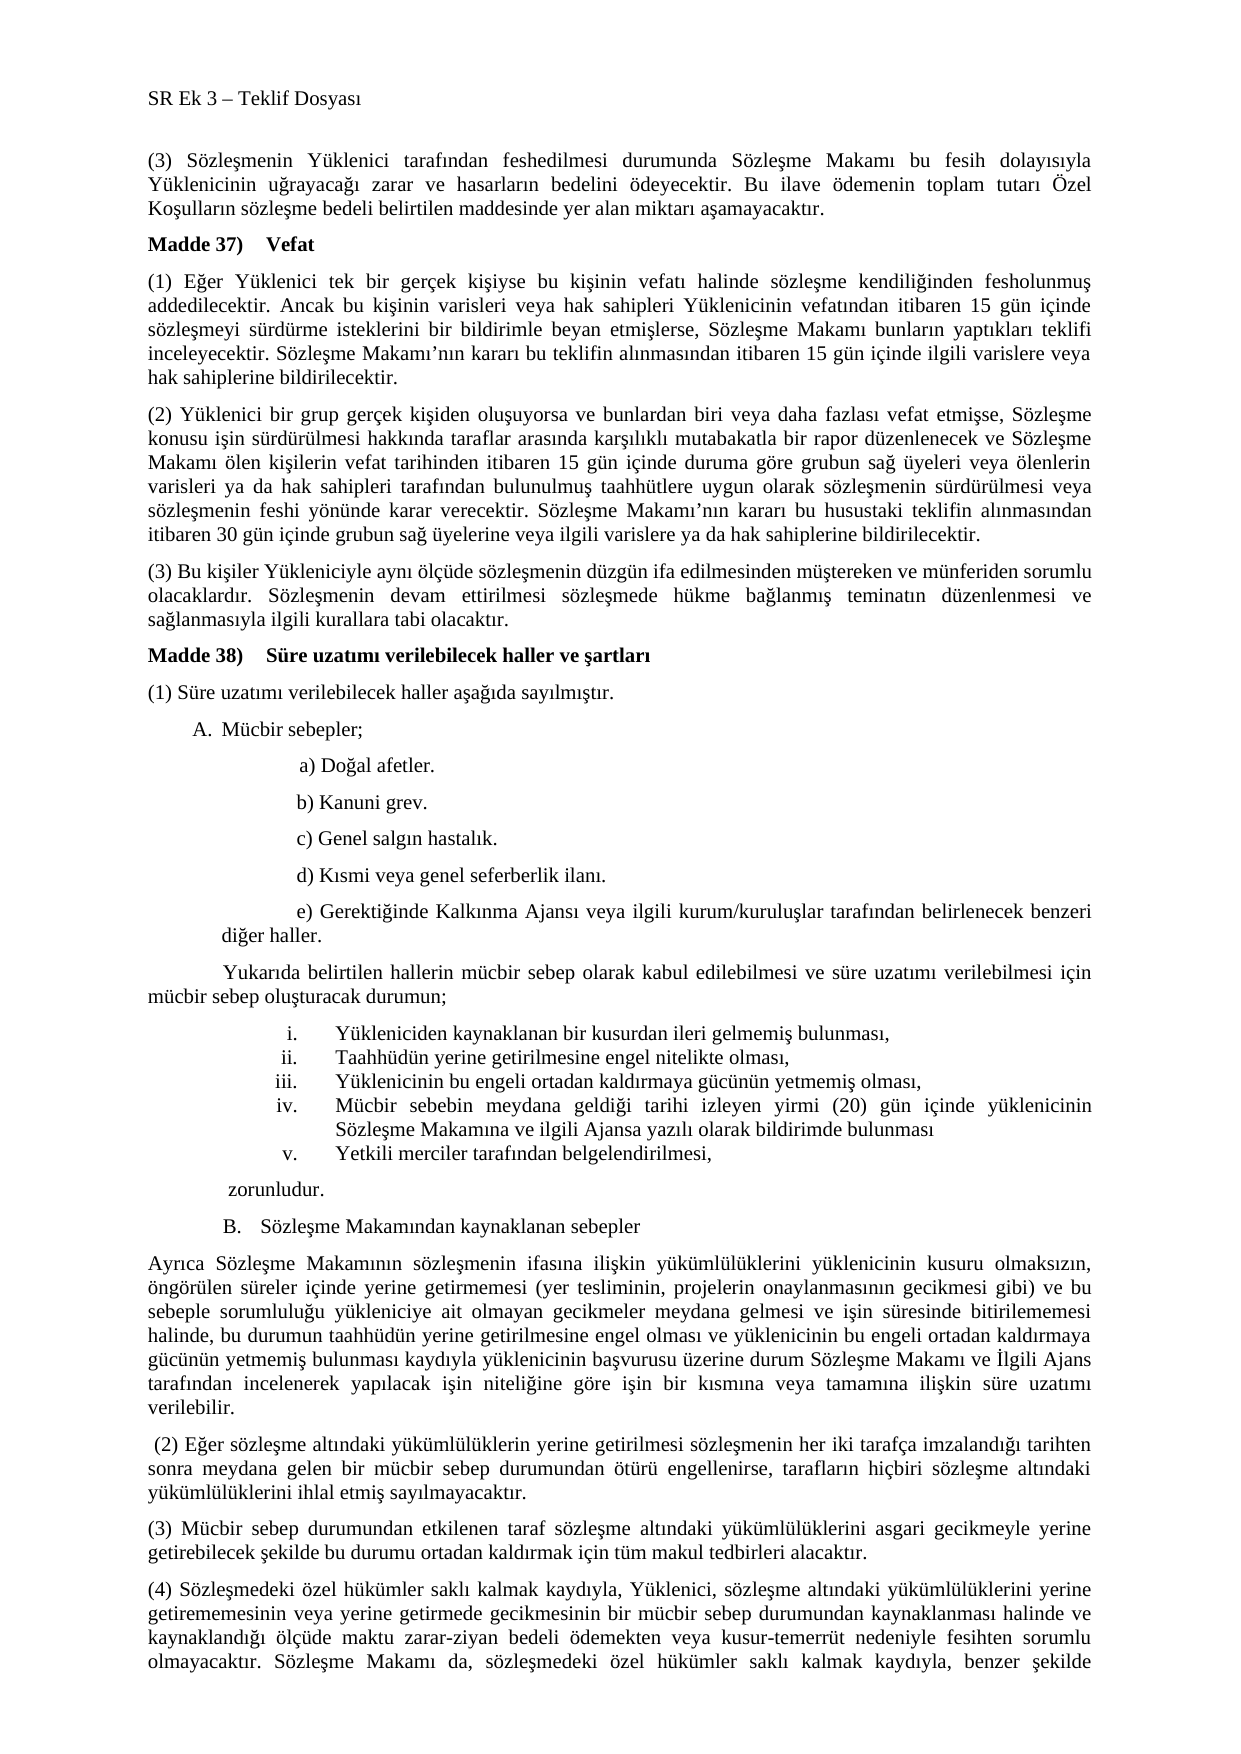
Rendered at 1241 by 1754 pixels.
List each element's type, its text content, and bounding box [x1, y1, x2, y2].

text Ayrıca Sözleşme Makamının sözleşmenin ifasına ilişkin yükümlülüklerini yüklenicinin kusuru olmaksızın, öngörülen süreler içinde yerine getirmemesi (yer tesliminin, projelerin onaylanmasının gecikmesi gibi) ve bu sebeple sorumluluğu yükleniciye ait olmayan gecikmeler meydana gelmesi ve işin süresinde bitirilememesi halinde, bu durumun taahhüdün yerine getirilmesine engel olması ve yüklenicinin bu engeli ortadan kaldırmaya gücünün yetmemiş bulunması kaydıyla yüklenicinin başvurusu üzerine durum Sözleşme Makamı ve İlgili Ajans tarafından incelenerek yapılacak işin niteliğine göre işin bir kısmına veya tamamına ilişkin süre uzatımı verilebilir. [148, 1251, 1093, 1419]
text zorunludur. [148, 1177, 1093, 1201]
list Sözleşme Makamından kaynaklanan sebepler [223, 1214, 1093, 1238]
text (3) Sözleşmenin Yüklenici tarafından feshedilmesi durumunda Sözleşme Makamı bu fesih dolayısıyla Yüklenicinin uğrayacağı zarar ve hasarların bedelini ödeyecektir. Bu ilave ödemenin toplam tutarı Özel Koşulların sözleşme bedeli belirtilen maddesinde yer alan miktarı aşamayacaktır. [148, 148, 1093, 220]
text d) Kısmi veya genel seferberlik ilanı. [221, 863, 1093, 887]
list Mücbir sebepler; [192, 716, 1093, 741]
text e) Gerektiğinde Kalkınma Ajansı veya ilgili kurum/kuruluşlar tarafından belirlenecek benzeri diğer haller. [221, 899, 1093, 947]
text b) Kanuni grev. [275, 789, 1093, 814]
text (3) Bu kişiler Yükleniciyle aynı ölçüde sözleşmenin düzgün ifa edilmesinden müştereken ve münferiden sorumlu olacaklardır. Sözleşmenin devam ettirilmesi sözleşmede hükme bağlanmış teminatın düzenlenmesi ve sağlanmasıyla ilgili kurallara tabi olacaktır. [148, 559, 1093, 631]
list Vefat [148, 232, 1093, 256]
text (2) Yüklenici bir grup gerçek kişiden oluşuyorsa ve bunlardan biri veya daha fazlası vefat etmişse, Sözleşme konusu işin sürdürülmesi hakkında taraflar arasında karşılıklı mutabakatla bir rapor düzenlenecek ve Sözleşme Makamı ölen kişilerin vefat tarihinden itibaren 15 gün içinde duruma göre grubun sağ üyeleri veya ölenlerin varisleri ya da hak sahipleri tarafından bulunulmuş taahhütlere uygun olarak sözleşmenin sürdürülmesi veya sözleşmenin feshi yönünde karar verecektir. Sözleşme Makamı’nın kararı bu husustaki teklifin alınmasından itibaren 30 gün içinde grubun sağ üyelerine veya ilgili varislere ya da hak sahiplerine bildirilecektir. [148, 402, 1093, 546]
list Süre uzatımı verilebilecek haller ve şartları [148, 643, 1093, 667]
list Taahhüdün yerine getirilmesine engel nitelikte olması, [298, 1044, 1093, 1069]
text (1) Süre uzatımı verilebilecek haller aşağıda sayılmıştır. [148, 680, 1093, 704]
text (1) Eğer Yüklenici tek bir gerçek kişiyse bu kişinin vefatı halinde sözleşme kendiliğinden fesholunmuş addedilecektir. Ancak bu kişinin varisleri veya hak sahipleri Yüklenicinin vefatından itibaren 15 gün içinde sözleşmeyi sürdürme isteklerini bir bildirimle beyan etmişlerse, Sözleşme Makamı bunların yaptıkları teklifi inceleyecektir. Sözleşme Makamı’nın kararı bu teklifin alınmasından itibaren 15 gün içinde ilgili varislere veya hak sahiplerine bildirilecektir. [148, 269, 1093, 389]
text c) Genel salgın hastalık. [221, 826, 1093, 850]
text (2) Eğer sözleşme altındaki yükümlülüklerin yerine getirilmesi sözleşmenin her iki tarafça imzalandığı tarihten sonra meydana gelen bir mücbir sebep durumundan ötürü engellenirse, tarafların hiçbiri sözleşme altındaki yükümlülüklerini ihlal etmiş sayılmayacaktır. [148, 1431, 1093, 1504]
text a) Doğal afetler. [177, 753, 1093, 777]
list Yetkili merciler tarafından belgelendirilmesi, [298, 1141, 1093, 1165]
list Yüklenicinin bu engeli ortadan kaldırmaya gücünün yetmemiş olması, [298, 1069, 1093, 1093]
list Mücbir sebebin meydana geldiği tarihi izleyen yirmi (20) gün içinde yüklenicinin Sözleşme Makamına ve ilgili Ajansa yazılı olarak bildirimde bulunması [298, 1093, 1093, 1141]
text (3) Mücbir sebep durumundan etkilenen taraf sözleşme altındaki yükümlülüklerini asgari gecikmeyle yerine getirebilecek şekilde bu durumu ortadan kaldırmak için tüm makul tedbirleri alacaktır. [148, 1516, 1093, 1564]
list Yükleniciden kaynaklanan bir kusurdan ileri gelmemiş bulunması, [298, 1021, 1093, 1044]
text Yukarıda belirtilen hallerin mücbir sebep olarak kabul edilebilmesi ve süre uzatımı verilebilmesi için mücbir sebep oluşturacak durumun; [148, 960, 1093, 1008]
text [148, 1577, 1093, 1673]
